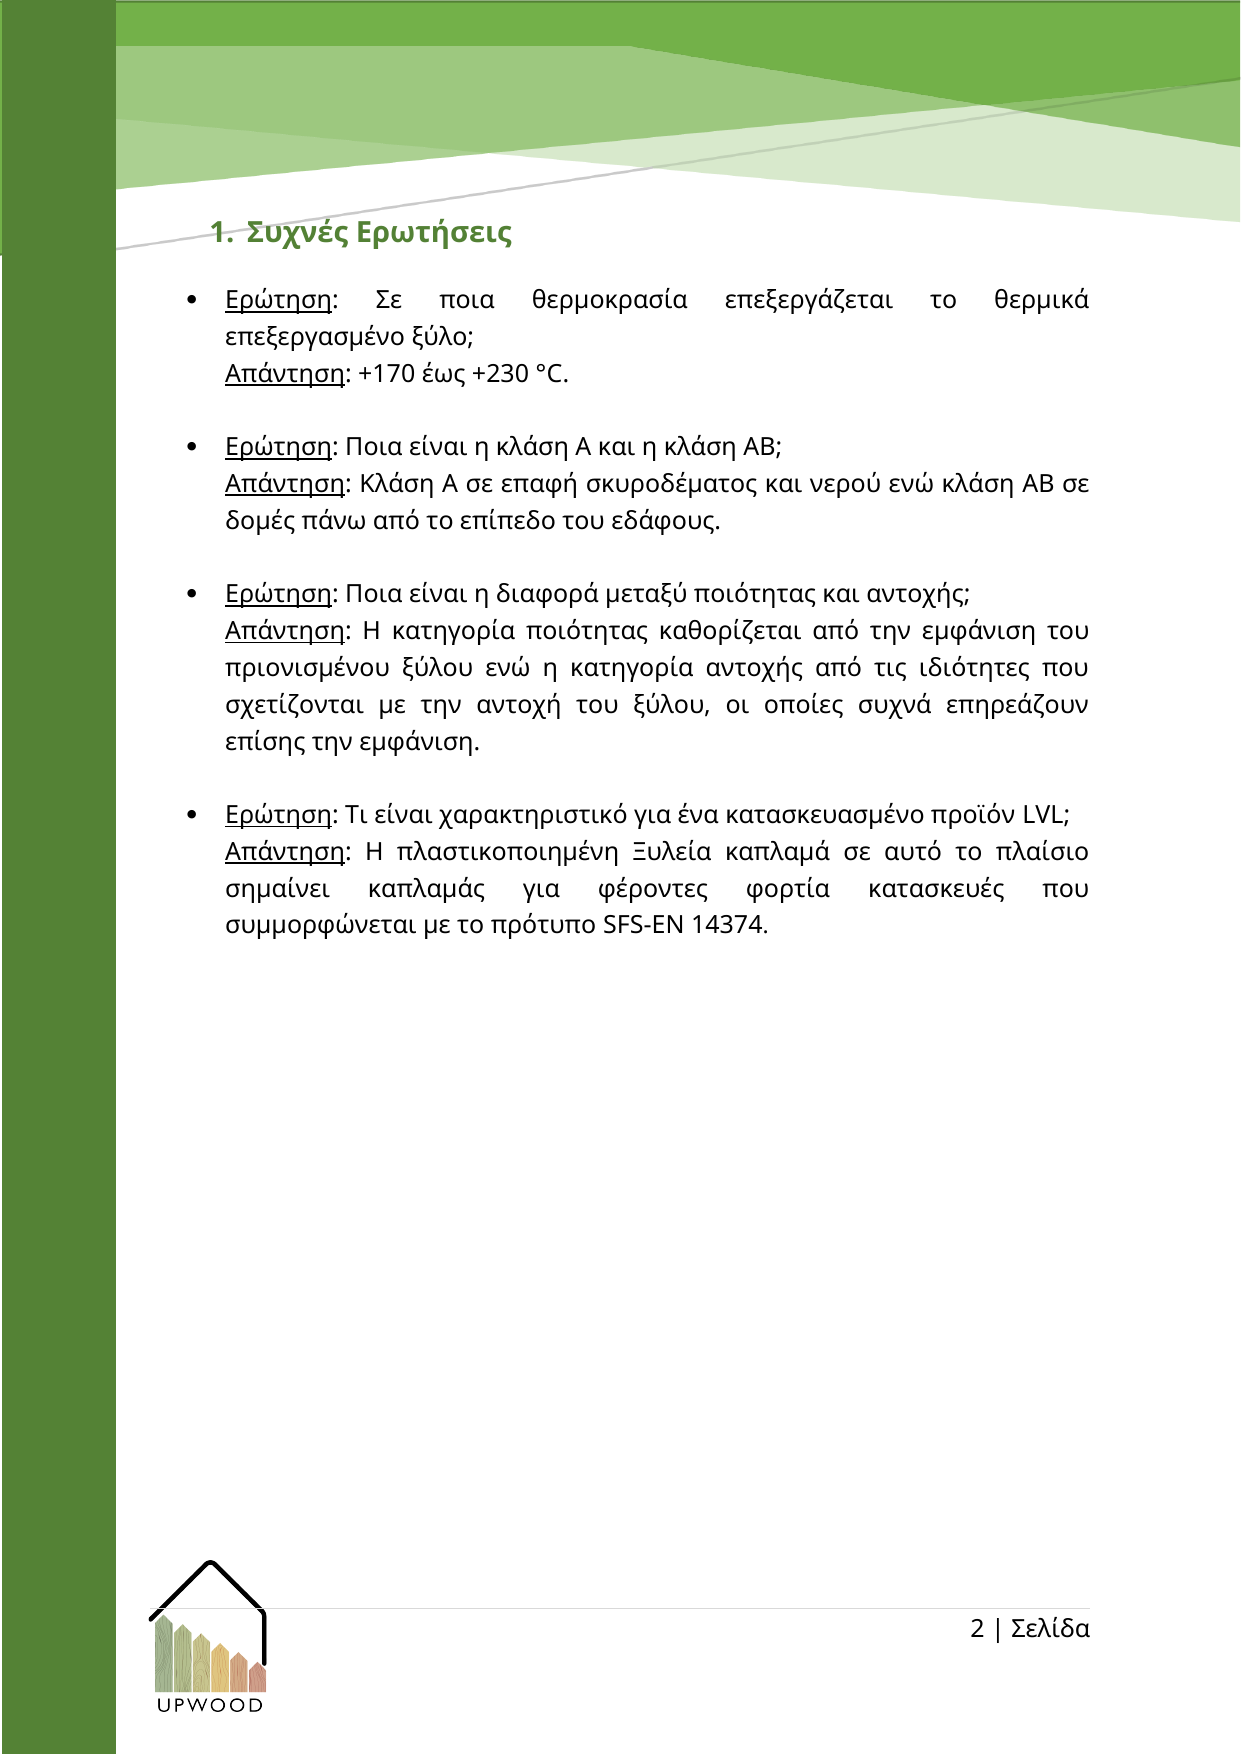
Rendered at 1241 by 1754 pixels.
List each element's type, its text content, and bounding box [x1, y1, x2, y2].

list Ερώτηση: Τι είναι χαρακτηριστικό για ένα κατασκευασμένο προϊόν LVL; [187, 797, 1090, 831]
list Απάντηση: Η πλαστικοποιημένη Ξυλεία καπλαμά σε αυτό το πλαίσιο σημαίνει καπλαμάς για φέροντες φορτία κατασκευές που συμμορφώνεται με το πρότυπο SFS-EN 14374. [225, 833, 1090, 941]
subtitle Συχνές Ερωτήσεις [209, 211, 1090, 251]
list Απάντηση: Η κατηγορία ποιότητας καθορίζεται από την εμφάνιση του πριονισμένου ξύλου ενώ η κατηγορία αντοχής από τις ιδιότητες που σχετίζονται με την αντοχή του ξύλου, οι οποίες συχνά επηρεάζουν επίσης την εμφάνιση. [225, 613, 1090, 757]
list Ερώτηση: Ποια είναι η κλάση Α και η κλάση ΑΒ; [187, 429, 1090, 463]
list Ερώτηση: Ποια είναι η διαφορά μεταξύ ποιότητας και αντοχής; [187, 576, 1090, 610]
list Απάντηση: +170 έως +230 °C. [225, 355, 1090, 389]
list Ερώτηση: Σε ποια θερμοκρασία επεξεργάζεται το θερμικά επεξεργασμένο ξύλο; [187, 282, 1090, 353]
list Απάντηση: Κλάση Α σε επαφή σκυροδέματος και νερού ενώ κλάση ΑΒ σε δομές πάνω από το επίπεδο του εδάφους. [225, 466, 1090, 537]
picture [116, 46, 1241, 283]
picture [148, 1560, 267, 1712]
